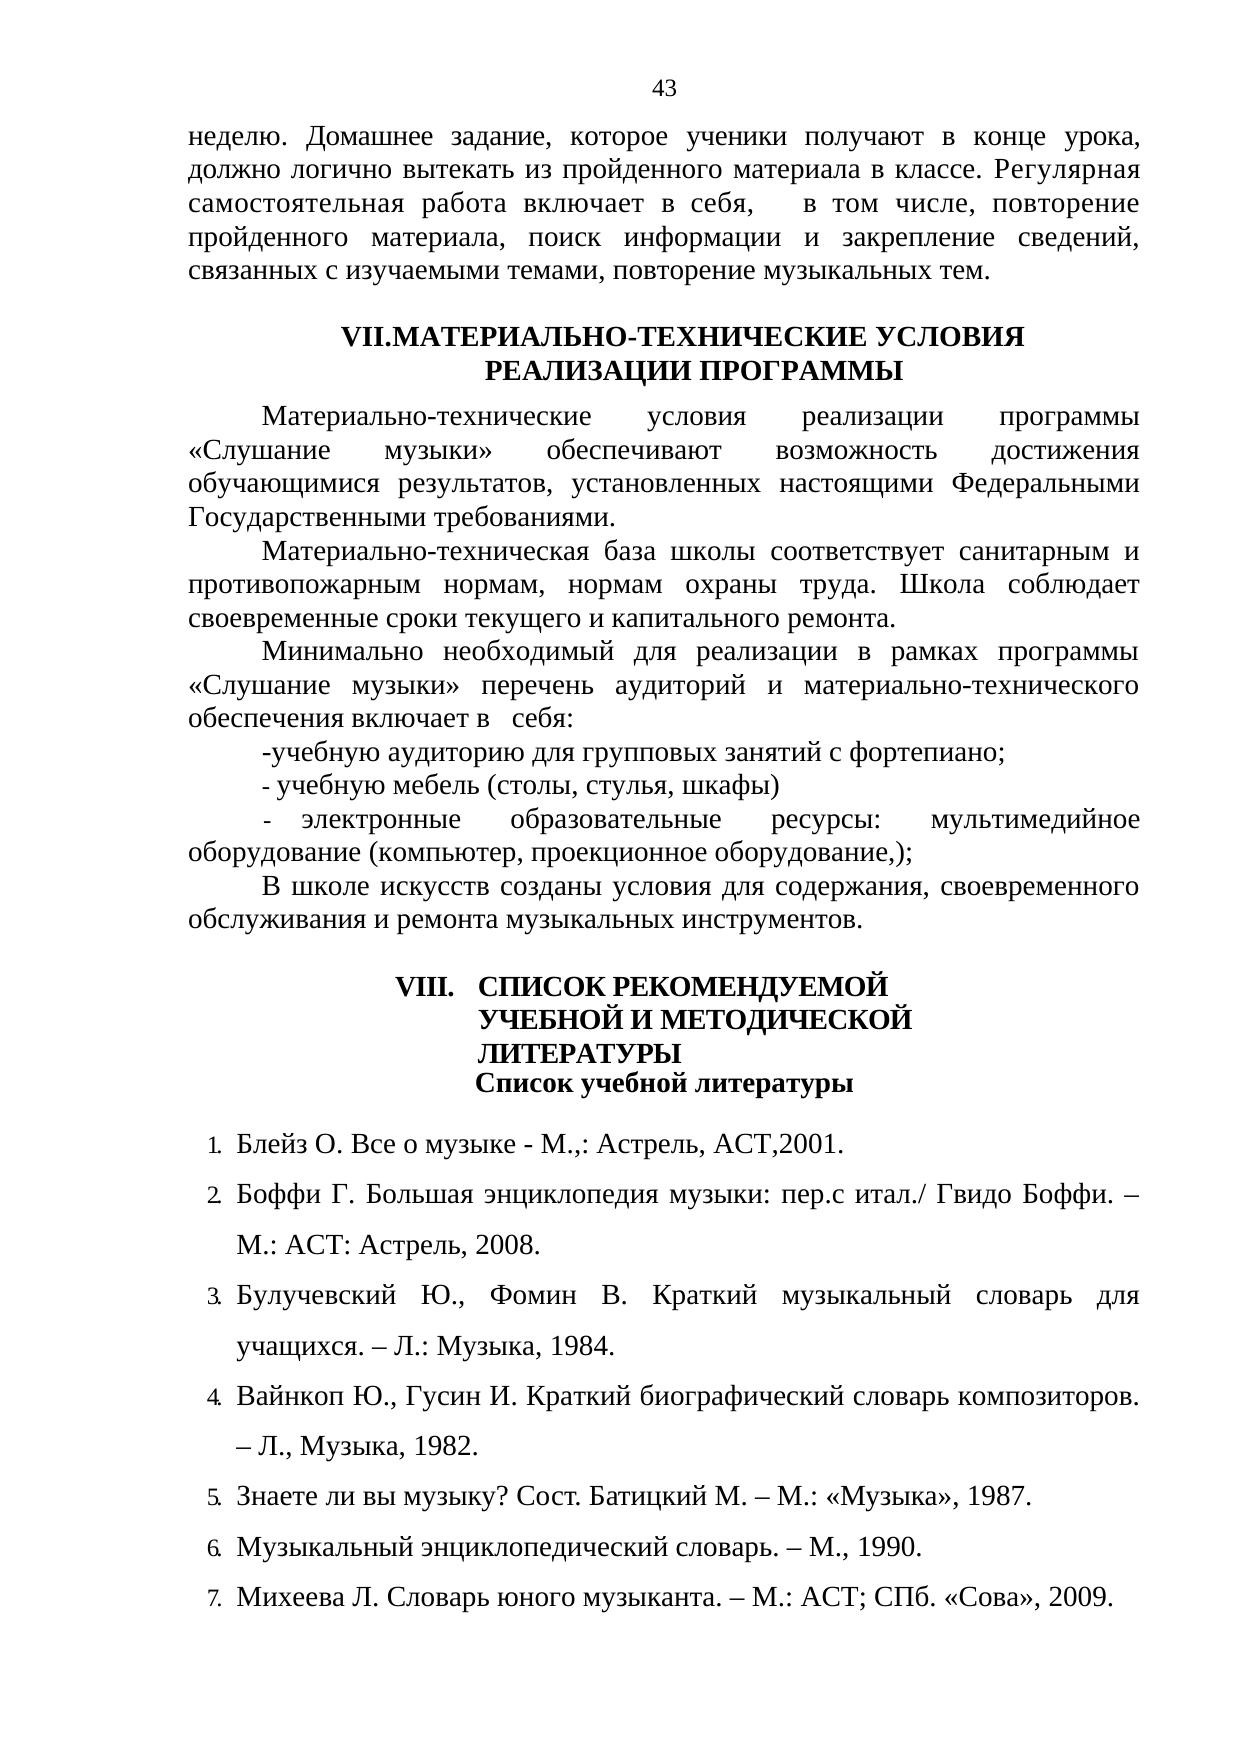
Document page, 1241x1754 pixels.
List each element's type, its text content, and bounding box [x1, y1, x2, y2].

text Материально-технические условия реализации программы «Слушание музыки» обеспечивают возможность достижения обучающимися результатов, установленных настоящими Федеральными Государственными требованиями. [188, 398, 1140, 533]
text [188, 118, 1141, 286]
text В школе искусств созданы условия для содержания, своевременного обслуживания и ремонта музыкальных инструментов. [188, 868, 1140, 935]
list Блейз О. Все о музыке - М.,: Астрель, АСТ,2001. [207, 1126, 1141, 1160]
subtitle Знаете ли вы музыку? Сост. Батицкий М. – М.: «Музыка», 1987. [207, 1478, 1152, 1512]
text -учебную аудиторию для групповых занятий с фортепиано; [262, 734, 1137, 767]
list Вайнкоп Ю., Гусин И. Краткий биографический словарь композиторов. – Л., Музыка, 1982. [207, 1378, 1141, 1462]
list Музыкальный энциклопедический словарь. – М., 1990. [207, 1529, 1152, 1562]
list учебную мебель (столы, стулья, шкафы) [188, 767, 1152, 801]
text Материально-техническая база школы соответствует санитарным и противопожарным нормам, нормам охраны труда. Школа соблюдает своевременные сроки текущего и капитального ремонта. [188, 533, 1140, 633]
text Минимально необходимый для реализации в рамках программы «Слушание музыки» перечень аудиторий и материально-технического обеспечения включает в себя: [188, 633, 1139, 734]
list СПИСОК РЕКОМЕНДУЕМОЙ УЧЕБНОЙ И МЕТОДИЧЕСКОЙ ЛИТЕРАТУРЫ [395, 969, 934, 1069]
list МАТЕРИАЛЬНО-ТЕХНИЧЕСКИЕ УСЛОВИЯ РЕАЛИЗАЦИИ ПРОГРАММЫ [273, 319, 1093, 386]
list Михеева Л. Словарь юного музыканта. – М.: АСТ; СПб. «Сова», 2009. [207, 1579, 1141, 1613]
list Булучевский Ю., Фомин В. Краткий музыкальный словарь для учащихся. – Л.: Музыка, 1984. [207, 1277, 1141, 1361]
list электронные образовательные ресурсы: мультимедийное оборудование (компьютер, проекционное оборудование,); [188, 801, 1141, 868]
text Список учебной литературы [391, 1069, 937, 1098]
list Боффи Г. Большая энциклопедия музыки: пер.с итал./ Гвидо Боффи. –М.: АСТ: Астрель, 2008. [207, 1177, 1141, 1261]
